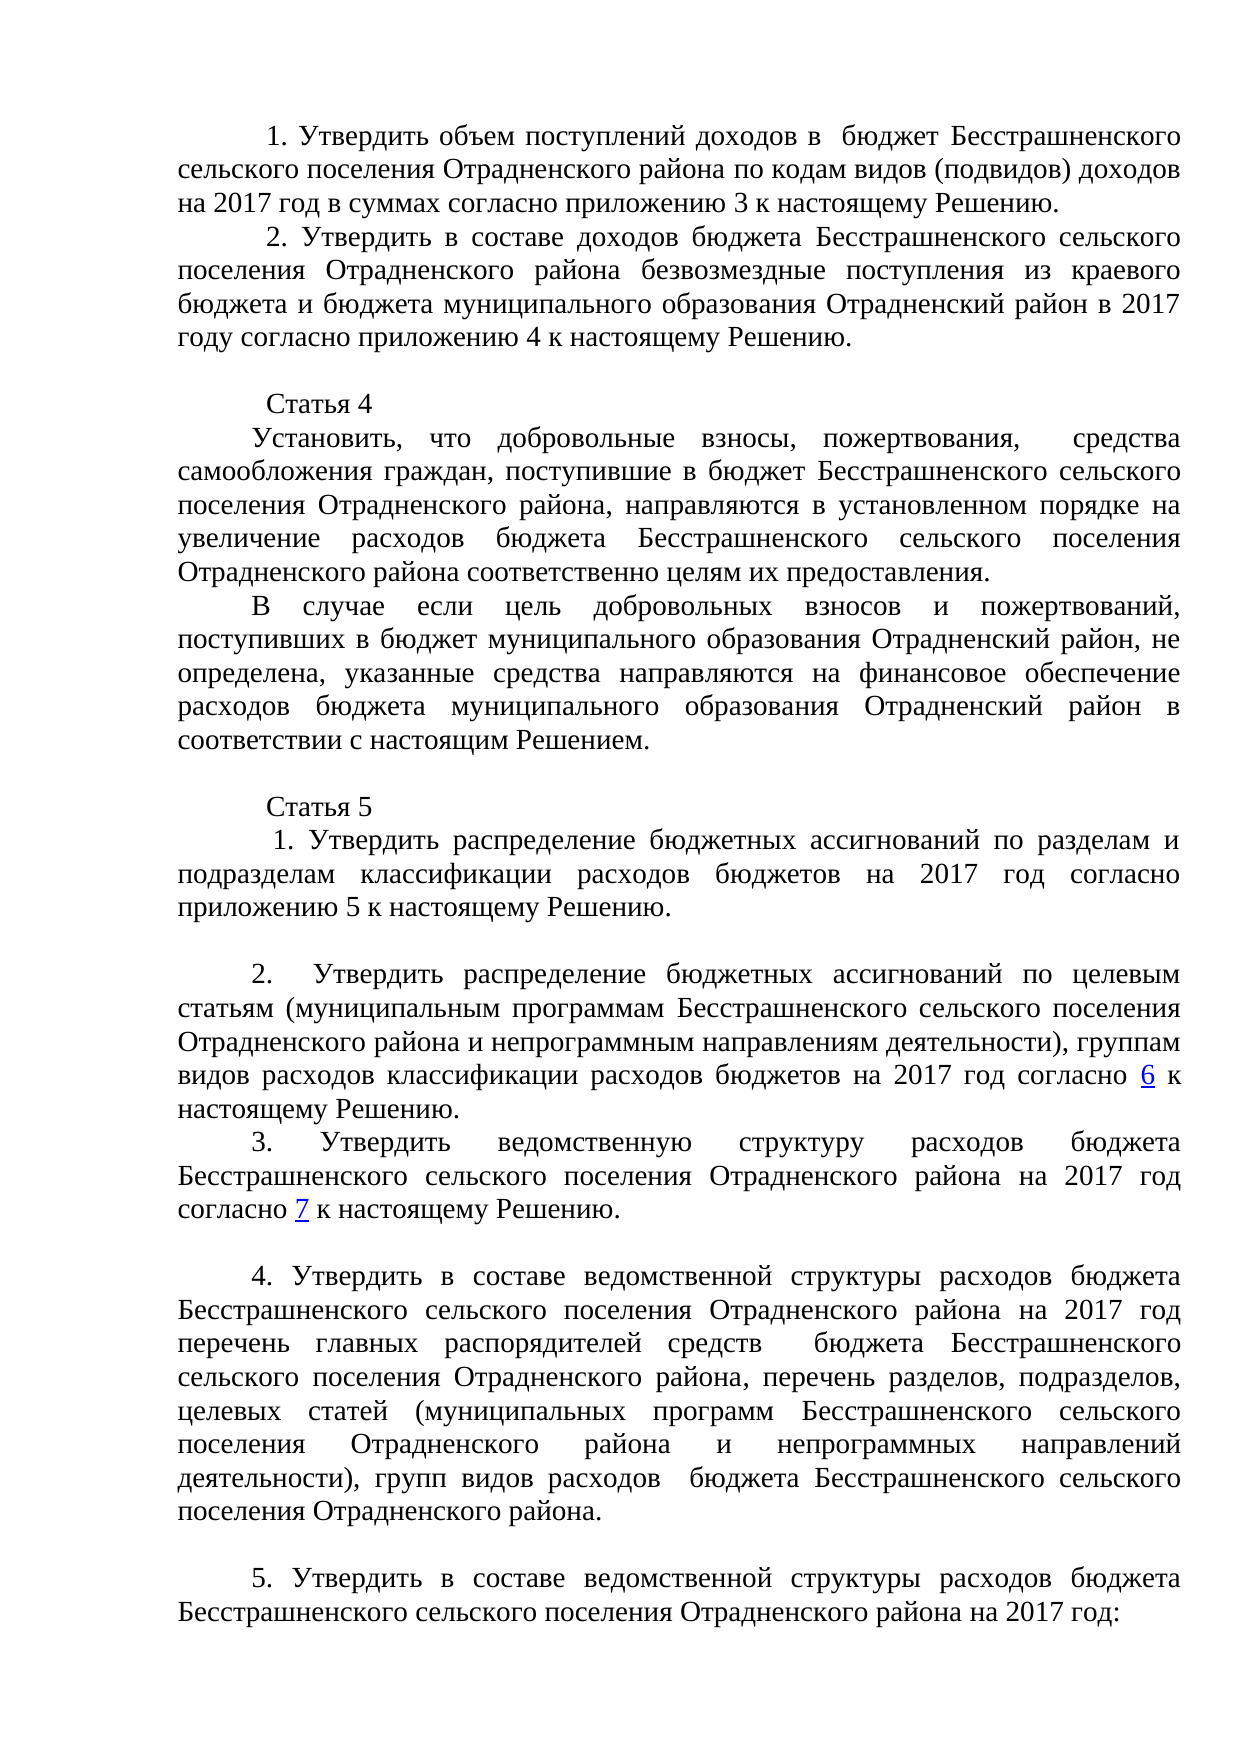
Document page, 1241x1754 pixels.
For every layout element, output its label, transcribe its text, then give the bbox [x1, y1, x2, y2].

text Установить, что добровольные взносы, пожертвования, средства самообложения граждан, поступившие в бюджет Бесстрашненского сельского поселения Отрадненского района, направляются в установленном порядке на увеличение расходов бюджета Бесстрашненского сельского поселения Отрадненского района соответственно целям их предоставления. [177, 420, 1181, 588]
text Статья 5 [177, 789, 1181, 822]
text 5. Утвердить в составе ведомственной структуры расходов бюджета Бесстрашненского сельского поселения Отрадненского района на 2017 год: [177, 1560, 1181, 1627]
text 1. Утвердить объем поступлений доходов в бюджет Бесстрашненского сельского поселения Отрадненского района по кодам видов (подвидов) доходов на 2017 год в суммах согласно приложению 3 к настоящему Решению. [177, 118, 1181, 219]
text 1. Утвердить распределение бюджетных ассигнований по разделам и подразделам классификации расходов бюджетов на 2017 год согласно приложению 5 к настоящему Решению. [177, 822, 1181, 923]
text 2. Утвердить распределение бюджетных ассигнований по целевым статьям (муниципальным программам Бесстрашненского сельского поселения Отрадненского района и непрограммным направлениям деятельности), группам видов расходов классификации расходов бюджетов на 2017 год согласно 6 к настоящему Решению. [177, 957, 1181, 1124]
text 4. Утвердить в составе ведомственной структуры расходов бюджета Бесстрашненского сельского поселения Отрадненского района на 2017 год перечень главных распорядителей средств бюджета Бесстрашненского сельского поселения Отрадненского района, перечень разделов, подразделов, целевых статей (муниципальных программ Бесстрашненского сельского поселения Отрадненского района и непрограммных направлений деятельности), групп видов расходов бюджета Бесстрашненского сельского поселения Отрадненского района. [177, 1258, 1181, 1527]
text В случае если цель добровольных взносов и пожертвований, поступивших в бюджет муниципального образования Отрадненский район, не определена, указанные средства направляются на финансовое обеспечение расходов бюджета муниципального образования Отрадненский район в соответствии с настоящим Решением. [177, 588, 1181, 755]
text 3. Утвердить ведомственную структуру расходов бюджета Бесстрашненского сельского поселения Отрадненского района на 2017 год согласно 7 к настоящему Решению. [177, 1124, 1181, 1225]
text Статья 4 [177, 386, 1181, 420]
text 2. Утвердить в составе доходов бюджета Бесстрашненского сельского поселения Отрадненского района безвозмездные поступления из краевого бюджета и бюджета муниципального образования Отрадненский район в 2017 году согласно приложению 4 к настоящему Решению. [177, 219, 1181, 353]
